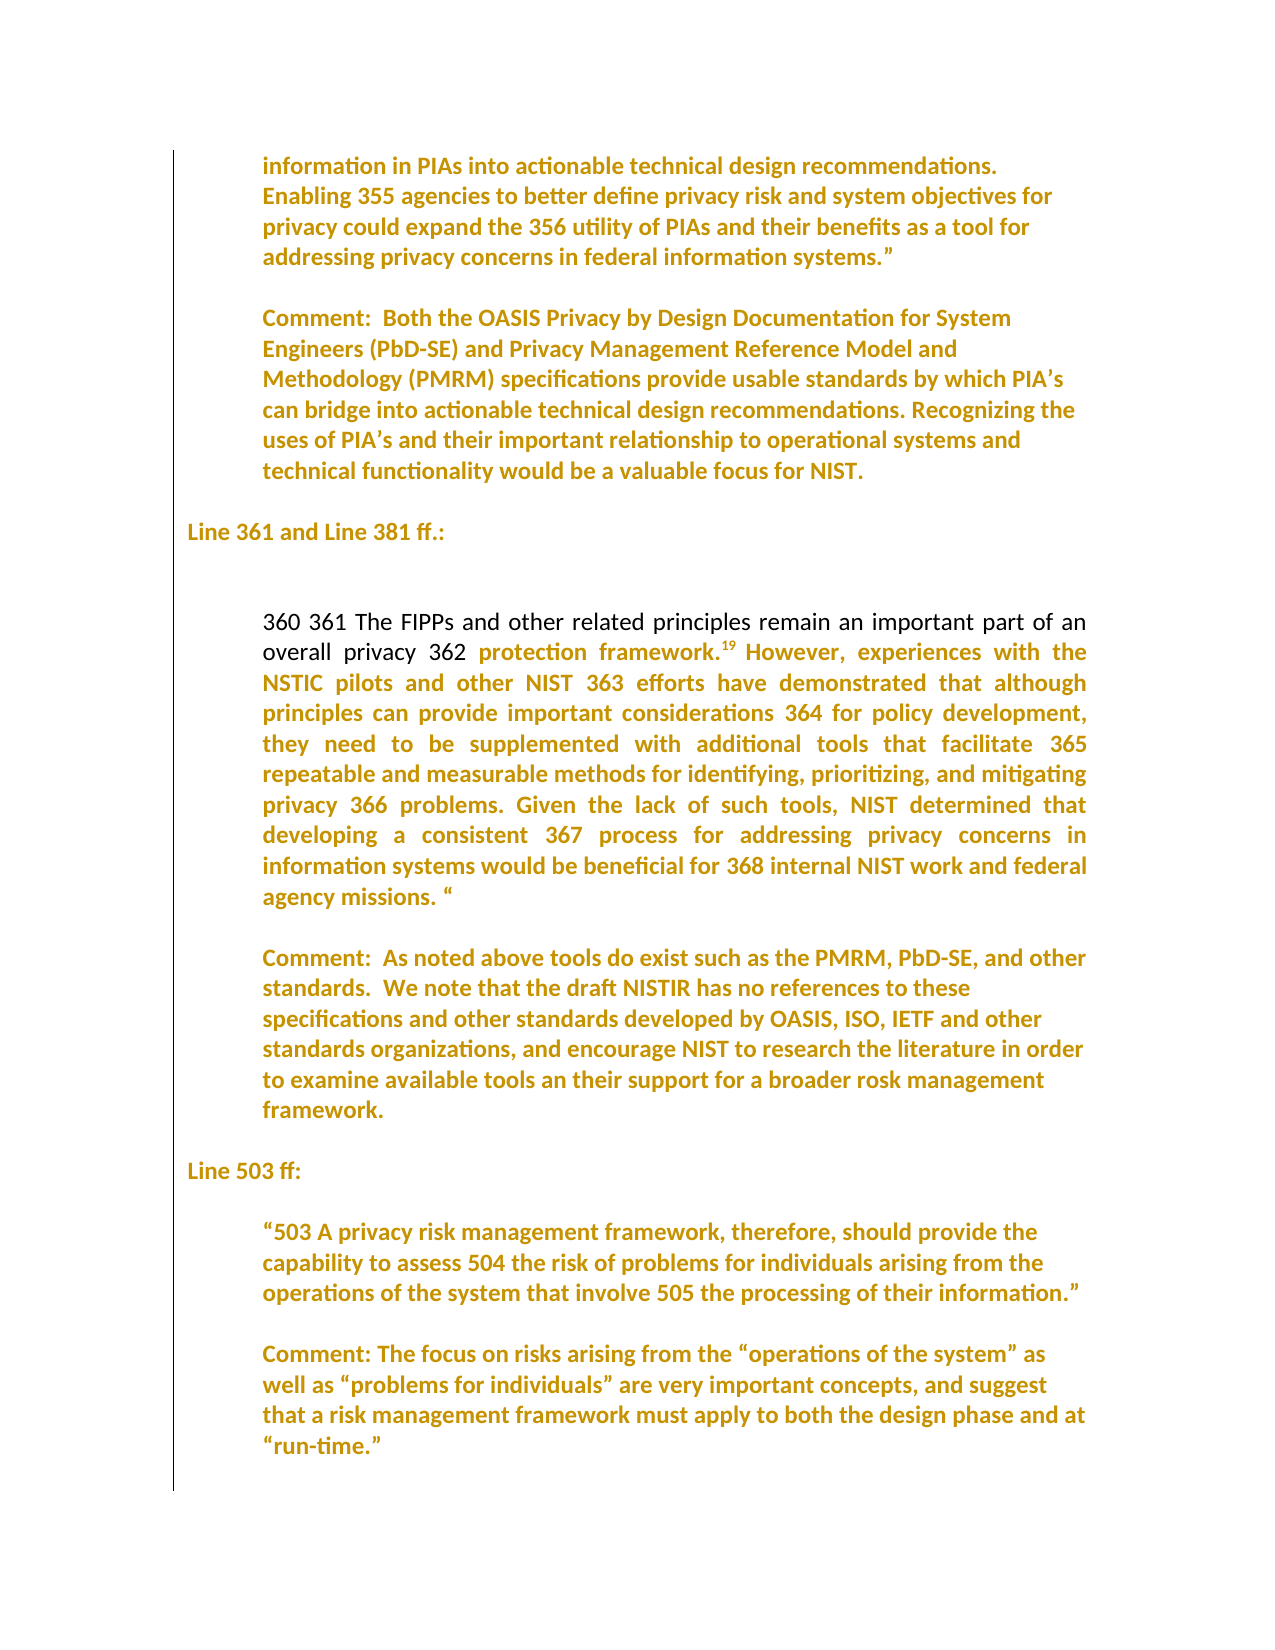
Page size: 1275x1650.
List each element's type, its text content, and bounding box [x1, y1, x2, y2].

text Line 361 and Line 381 ff.: [187, 516, 1087, 547]
text Line 503 ff: [187, 1155, 1087, 1186]
text 360 361 The FIPPs and other related principles remain an important part of an overall privacy 362 protection framework.19 However, experiences with the NSTIC pilots and other NIST 363 efforts have demonstrated that although principles can provide important considerations 364 for policy development, they need to be supplemented with additional tools that facilitate 365 repeatable and measurable methods for identifying, prioritizing, and mitigating privacy 366 problems. Given the lack of such tools, NIST determined that developing a consistent 367 process for addressing privacy concerns in information systems would be beneficial for 368 internal NIST work and federal [262, 606, 1087, 881]
text agency missions. “ [262, 881, 1087, 911]
text “503 A privacy risk management framework, therefore, should provide the capability to assess 504 the risk of problems for individuals arising from the operations of the system that involve 505 the processing of their information.” [262, 1216, 1087, 1308]
text Comment: The focus on risks arising from the “operations of the system” as well as “problems for individuals” are very important concepts, and suggest that a risk management framework must apply to both the design phase and at “run-time.” [262, 1338, 1087, 1461]
text Comment: Both the OASIS Privacy by Design Documentation for System Engineers (PbD-SE) and Privacy Management Reference Model and Methodology (PMRM) specifications provide usable standards by which PIA’s can bridge into actionable technical design recommendations. Recognizing the uses of PIA’s and their important relationship to operational systems and technical functionality would be a valuable focus for NIST. [262, 303, 1087, 486]
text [262, 150, 1087, 272]
text Comment: As noted above tools do exist such as the PMRM, PbD-SE, and other standards. We note that the draft NISTIR has no references to these specifications and other standards developed by OASIS, ISO, IETF and other standards organizations, and encourage NIST to research the literature in order to examine available tools an their support for a broader rosk management framework. [262, 942, 1087, 1125]
